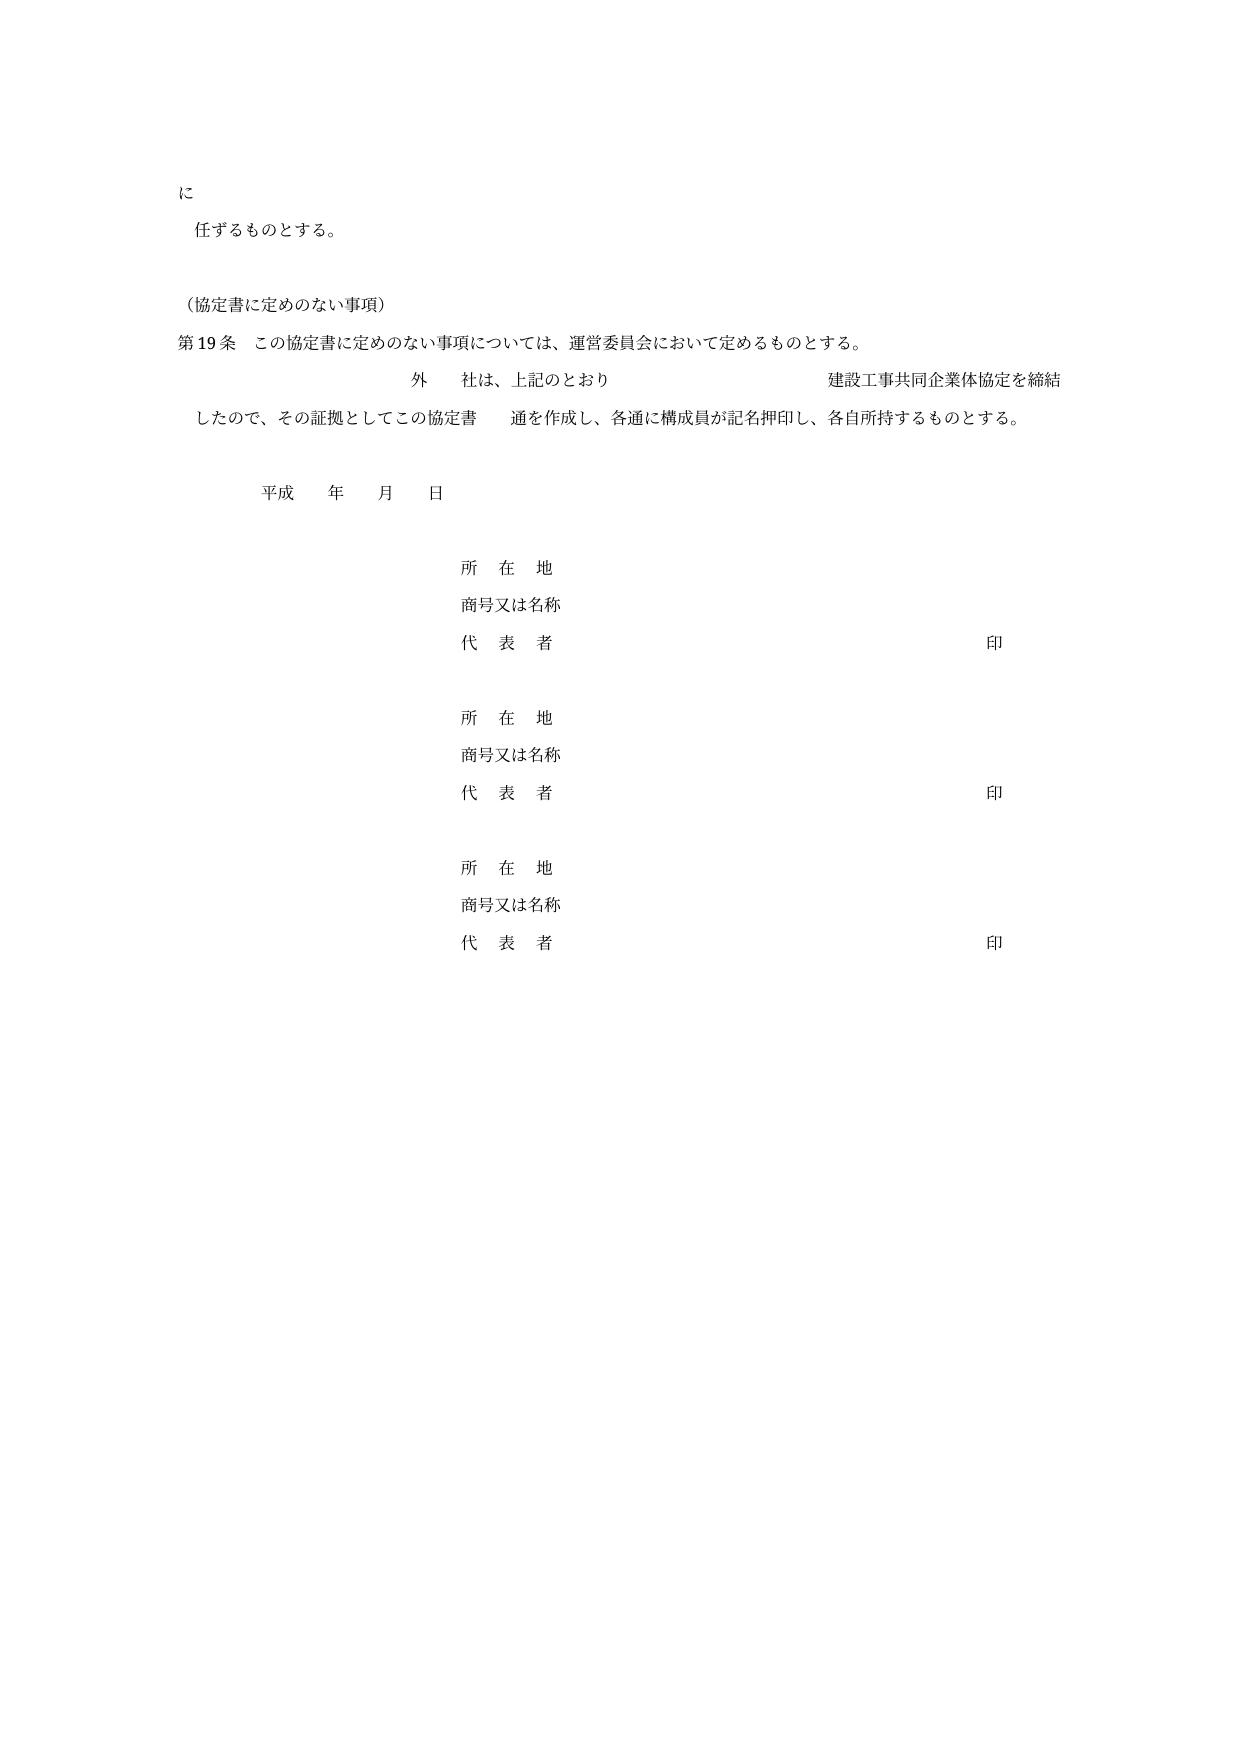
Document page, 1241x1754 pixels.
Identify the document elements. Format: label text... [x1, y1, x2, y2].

text 商号又は名称 [177, 886, 1063, 923]
text 代 表 者 印 [177, 923, 1063, 961]
text 平成 年 月 日 [177, 473, 1063, 511]
text 所 在 地 [177, 848, 1063, 886]
text 商号又は名称 [177, 586, 1063, 623]
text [177, 173, 1063, 211]
text 第19条 この協定書に定めのない事項については、運営委員会において定めるものとする。 [177, 323, 1063, 361]
text 所 在 地 [177, 698, 1063, 736]
text 代 表 者 印 [177, 773, 1063, 811]
text 所 在 地 [177, 548, 1063, 586]
text 外 社は、上記のとおり 建設工事共同企業体協定を締結 [177, 361, 1063, 398]
text 商号又は名称 [177, 736, 1063, 773]
text 代 表 者 印 [177, 623, 1063, 661]
text 任ずるものとする。 [177, 211, 1063, 248]
text したので、その証拠としてこの協定書 通を作成し、各通に構成員が記名押印し、各自所持するものとする。 [177, 398, 1063, 436]
text （協定書に定めのない事項） [177, 286, 1063, 323]
